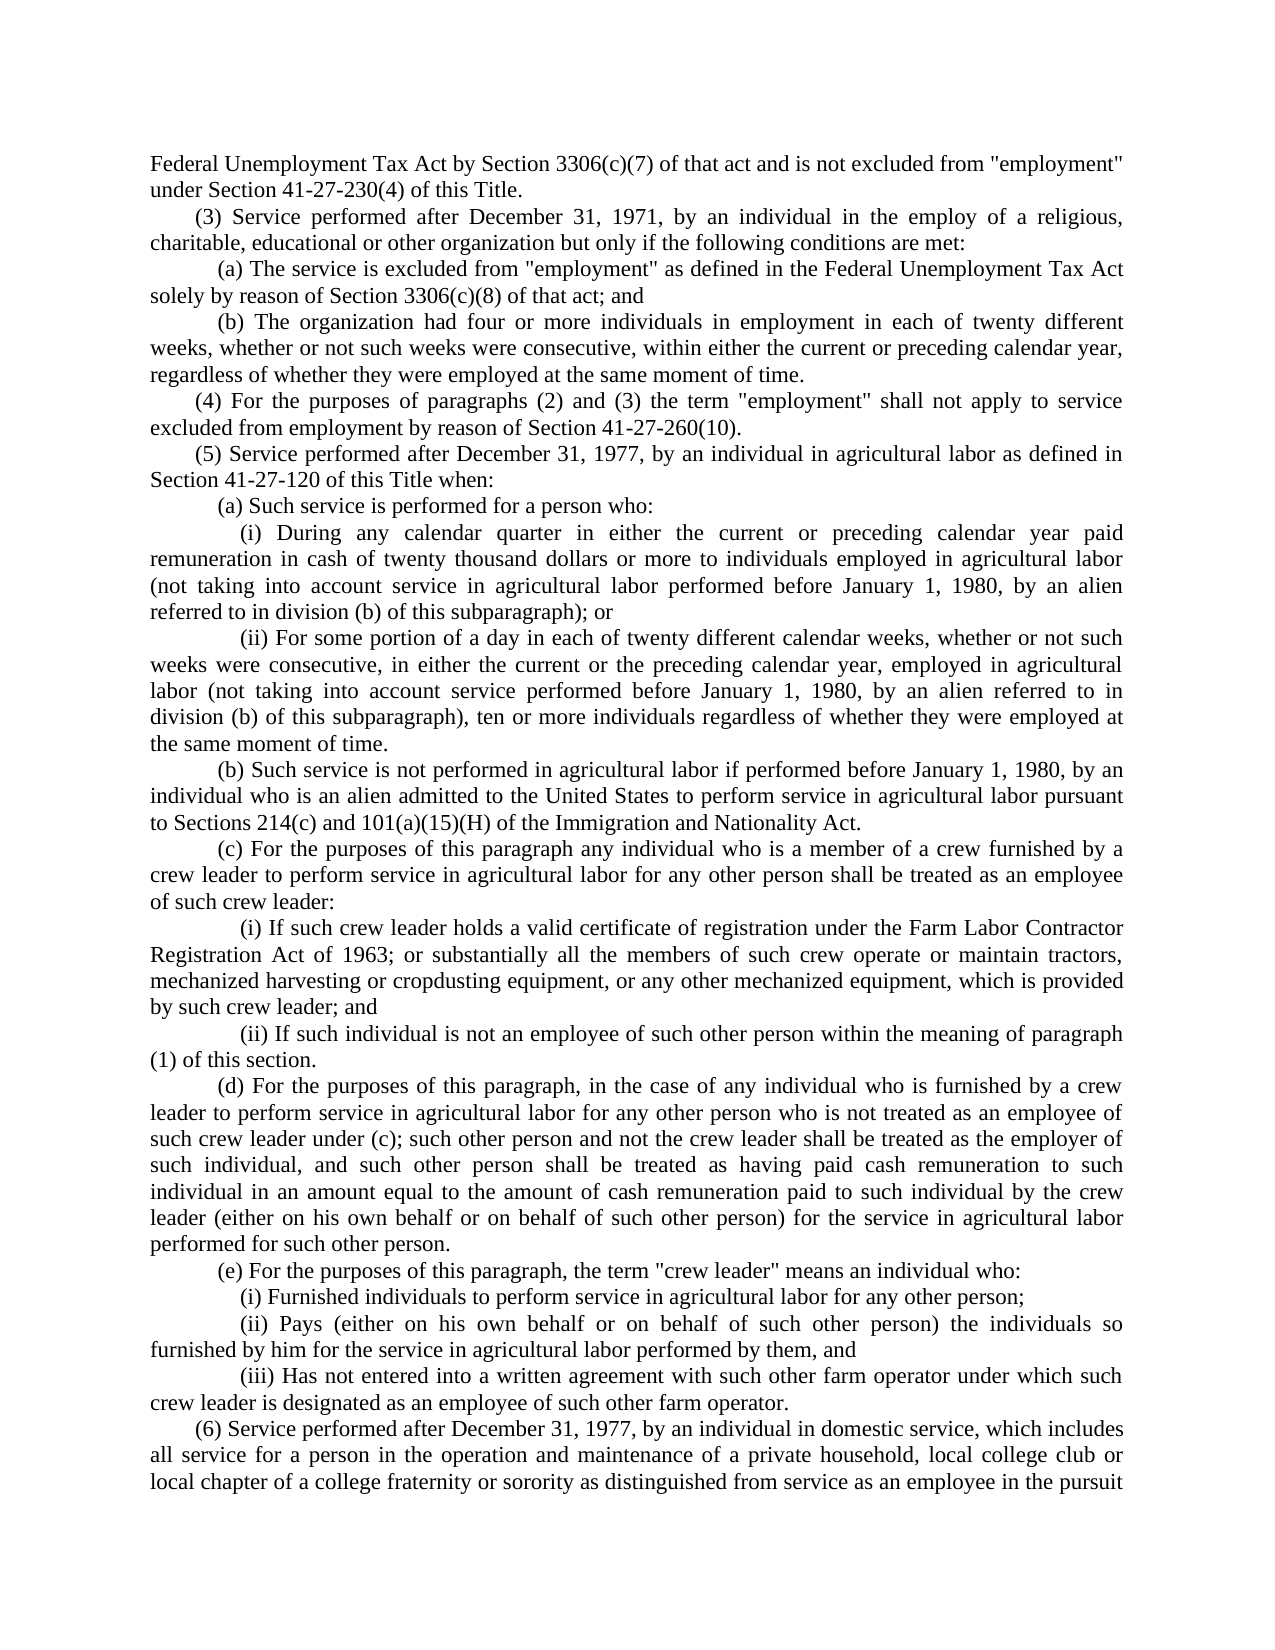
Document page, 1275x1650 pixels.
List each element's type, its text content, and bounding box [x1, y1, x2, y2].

text (5) Service performed after December 31, 1977, by an individual in agricultural labor as defined in Section 41-27-120 of this Title when: [150, 440, 1125, 493]
text (d) For the purposes of this paragraph, in the case of any individual who is furnished by a crew leader to perform service in agricultural labor for any other person who is not treated as an employee of such crew leader under (c); such other person and not the crew leader shall be treated as the employer of such individual, and such other person shall be treated as having paid cash remuneration to such individual in an amount equal to the amount of cash remuneration paid to such individual by the crew leader (either on his own behalf or on behalf of such other person) for the service in agricultural labor performed for such other person. [150, 1072, 1125, 1257]
text (3) Service performed after December 31, 1971, by an individual in the employ of a religious, charitable, educational or other organization but only if the following conditions are met: [150, 203, 1125, 255]
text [150, 150, 1125, 203]
text (ii) Pays (either on his own behalf or on behalf of such other person) the individuals so furnished by him for the service in agricultural labor performed by them, and [150, 1309, 1125, 1362]
text (4) For the purposes of paragraphs (2) and (3) the term "employment" shall not apply to service excluded from employment by reason of Section 41-27-260(10). [150, 387, 1125, 440]
text (e) For the purposes of this paragraph, the term "crew leader" means an individual who: [150, 1257, 1125, 1283]
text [150, 1415, 1125, 1494]
text (a) The service is excluded from "employment" as defined in the Federal Unemployment Tax Act solely by reason of Section 3306(c)(8) of that act; and [150, 255, 1125, 308]
text (b) The organization had four or more individuals in employment in each of twenty different weeks, whether or not such weeks were consecutive, within either the current or preceding calendar year, regardless of whether they were employed at the same moment of time. [150, 308, 1125, 387]
text (b) Such service is not performed in agricultural labor if performed before January 1, 1980, by an individual who is an alien admitted to the United States to perform service in agricultural labor pursuant to Sections 214(c) and 101(a)(15)(H) of the Immigration and Nationality Act. [150, 756, 1125, 835]
text (a) Such service is performed for a person who: [150, 493, 1125, 519]
text (c) For the purposes of this paragraph any individual who is a member of a crew furnished by a crew leader to perform service in agricultural labor for any other person shall be treated as an employee of such crew leader: [150, 835, 1125, 914]
text (i) Furnished individuals to perform service in agricultural labor for any other person; [150, 1283, 1125, 1309]
text (i) During any calendar quarter in either the current or preceding calendar year paid remuneration in cash of twenty thousand dollars or more to individuals employed in agricultural labor (not taking into account service in agricultural labor performed before January 1, 1980, by an alien referred to in division (b) of this subparagraph); or [150, 519, 1125, 624]
text (ii) For some portion of a day in each of twenty different calendar weeks, whether or not such weeks were consecutive, in either the current or the preceding calendar year, employed in agricultural labor (not taking into account service performed before January 1, 1980, by an alien referred to in division (b) of this subparagraph), ten or more individuals regardless of whether they were employed at the same moment of time. [150, 624, 1125, 756]
text (i) If such crew leader holds a valid certificate of registration under the Farm Labor Contractor Registration Act of 1963; or substantially all the members of such crew operate or maintain tractors, mechanized harvesting or cropdusting equipment, or any other mechanized equipment, which is provided by such crew leader; and [150, 914, 1125, 1020]
text (ii) If such individual is not an employee of such other person within the meaning of paragraph (1) of this section. [150, 1020, 1125, 1072]
text (iii) Has not entered into a written agreement with such other farm operator under which such crew leader is designated as an employee of such other farm operator. [150, 1362, 1125, 1415]
